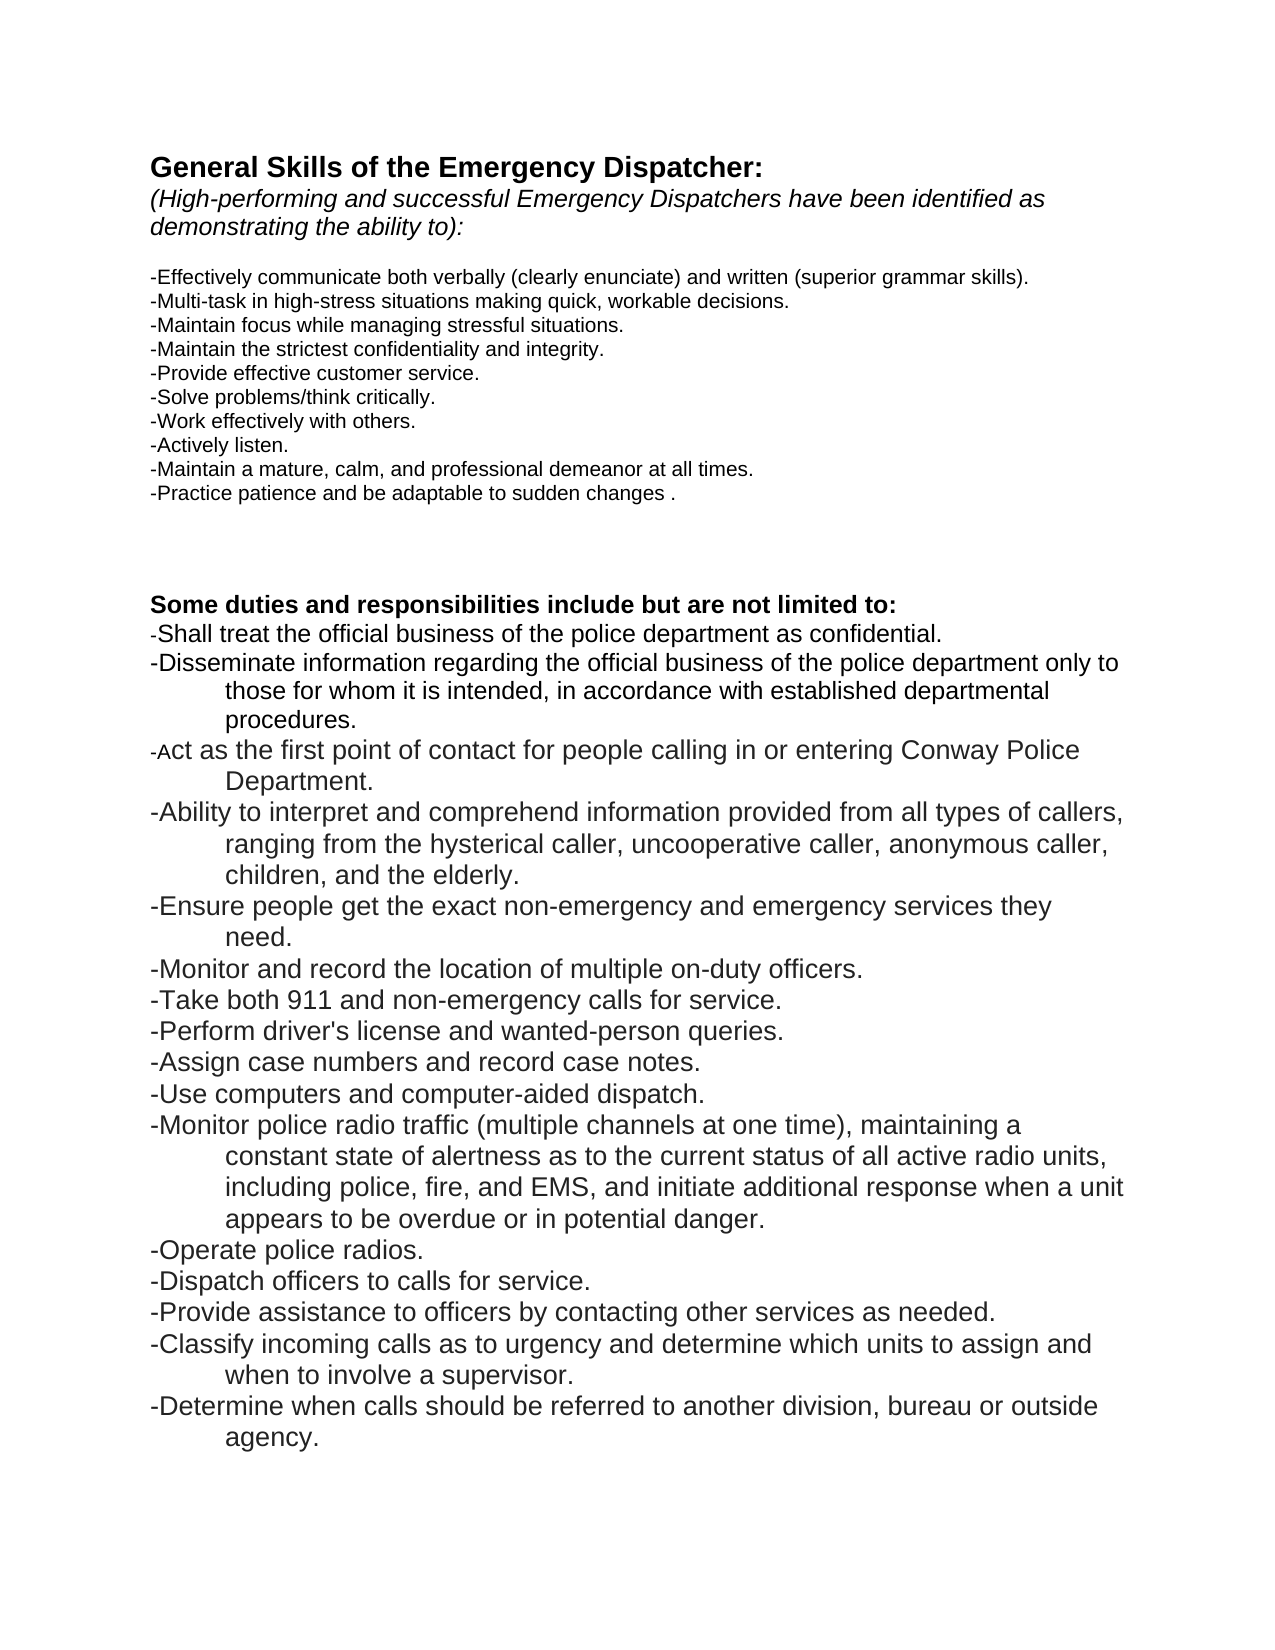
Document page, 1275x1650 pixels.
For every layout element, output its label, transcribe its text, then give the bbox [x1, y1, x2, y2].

text -Shall treat the official business of the police department as confidential. [150, 619, 1125, 648]
text -Monitor and record the location of multiple on-duty officers. [150, 953, 1125, 984]
text -Classify incoming calls as to urgency and determine which units to assign and when to involve a supervisor. [150, 1328, 1125, 1390]
text -Ensure people get the exact non-emergency and emergency services they need. [150, 890, 1125, 953]
text -Provide assistance to officers by contacting other services as needed. [150, 1296, 1125, 1328]
text General Skills of the Emergency Dispatcher: [150, 150, 1125, 183]
text -Ability to interpret and comprehend information provided from all types of callers, ranging from the hysterical caller, uncooperative caller, anonymous caller, children, and the elderly. [150, 796, 1125, 890]
text -Solve problems/think critically. [150, 385, 1125, 409]
text -Dispatch officers to calls for service. [150, 1265, 1125, 1296]
text -Actively listen. [150, 433, 1125, 457]
text -Maintain focus while managing stressful situations. [150, 313, 1125, 337]
text -Operate police radios. [150, 1234, 1125, 1265]
text -Act as the first point of contact for people calling in or entering Conway Police Department. [150, 734, 1125, 796]
text -Determine when calls should be referred to another division, bureau or outside agency. [150, 1390, 1125, 1453]
text -Practice patience and be adaptable to sudden changes . [150, 481, 1125, 504]
text (High-performing and successful Emergency Dispatchers have been identified as demonstrating the ability to): [150, 183, 1125, 241]
text -Provide effective customer service. [150, 361, 1125, 385]
text -Assign case numbers and record case notes. [150, 1046, 1125, 1078]
text -Maintain the strictest confidentiality and integrity. [150, 337, 1125, 361]
text Some duties and responsibilities include but are not limited to: [150, 590, 1125, 619]
text -Work effectively with others. [150, 409, 1125, 433]
text -Monitor police radio traffic (multiple channels at one time), maintaining a constant state of alertness as to the current status of all active radio units, including police, fire, and EMS, and initiate additional response when a unit appears to be overdue or in potential danger. [150, 1109, 1125, 1234]
text -Take both 911 and non-emergency calls for service. [150, 984, 1125, 1015]
text -Multi-task in high-stress situations making quick, workable decisions. [150, 289, 1125, 313]
text -Use computers and computer-aided dispatch. [150, 1078, 1125, 1109]
text -Perform driver's license and wanted-person queries. [150, 1015, 1125, 1046]
text -Maintain a mature, calm, and professional demeanor at all times. [150, 457, 1125, 481]
text -Effectively communicate both verbally (clearly enunciate) and written (superior grammar skills). [150, 265, 1125, 289]
text -Disseminate information regarding the official business of the police department only to those for whom it is intended, in accordance with established departmental procedures. [150, 648, 1125, 734]
